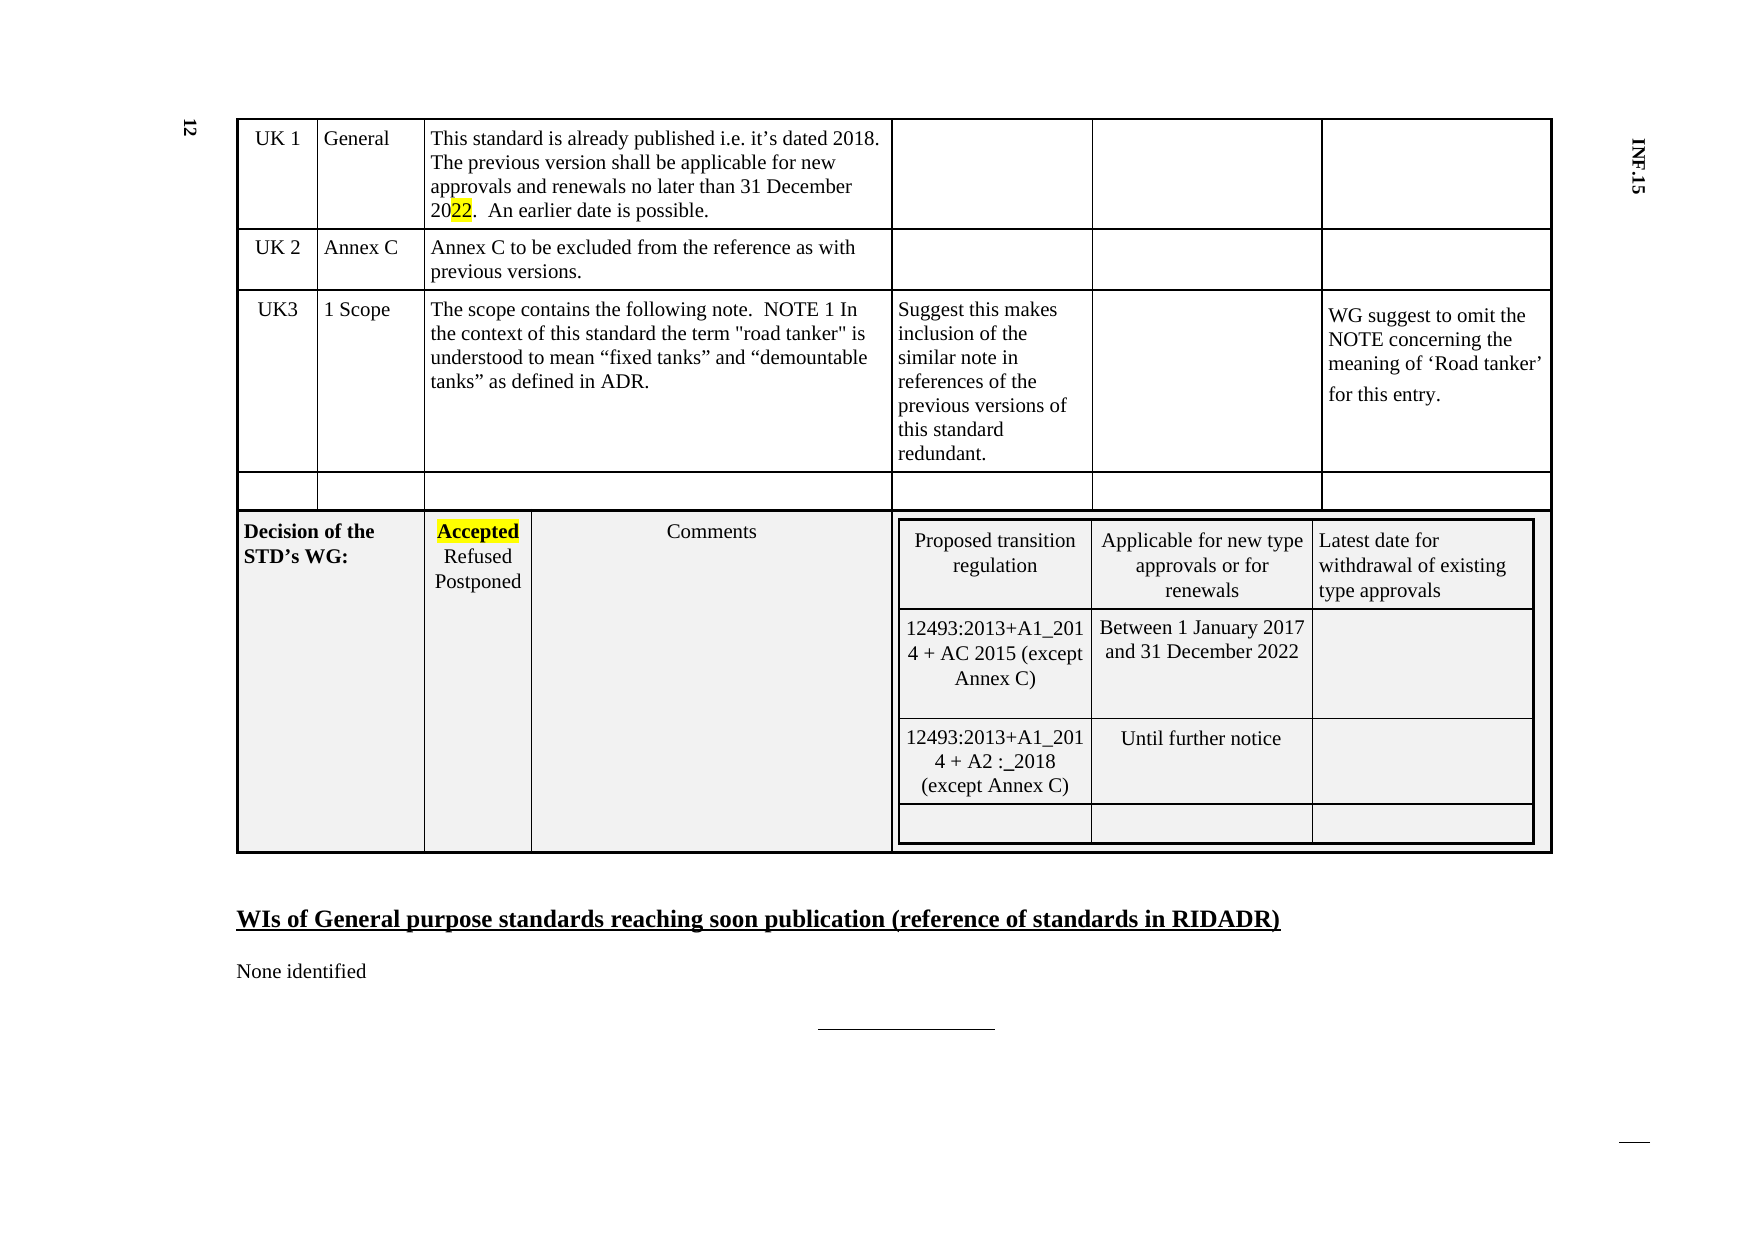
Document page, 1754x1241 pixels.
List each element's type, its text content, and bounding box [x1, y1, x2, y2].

table_cell Accepted Refused Postponed [425, 512, 531, 851]
table_cell [1093, 120, 1321, 228]
table_cell [893, 120, 1092, 228]
table_cell [318, 473, 424, 509]
table_cell Comments [532, 512, 891, 851]
text None identified [236, 958, 1459, 983]
table_cell [1323, 473, 1550, 509]
table_cell Annex C to be excluded from the reference as with previous versions. [425, 230, 891, 289]
table_cell [1093, 291, 1321, 471]
table_cell Suggest this makes inclusion of the similar note in references of the previous versions of this standard redundant. [893, 291, 1092, 471]
table_cell General [318, 120, 424, 228]
table_cell [893, 512, 1550, 851]
table_cell [1323, 120, 1550, 228]
table_cell [893, 230, 1092, 289]
table_cell Decision of the STD’s WG: [239, 512, 424, 851]
table_cell Annex C [318, 230, 424, 289]
table_cell [1323, 230, 1550, 289]
table_cell This standard is already published i.e. it’s dated 2018. The previous version shall be applicable for new approvals and renewals no later than 31 December 2022. An earlier date is possible. [425, 120, 891, 228]
table_cell UK3 [239, 291, 317, 471]
table_cell [425, 473, 891, 509]
text WIs of General purpose standards reaching soon publication (reference of standards in RIDADR) [236, 904, 1459, 933]
table_cell [893, 473, 1092, 509]
table_cell UK 2 [239, 230, 317, 289]
table_cell [1093, 230, 1321, 289]
table_cell The scope contains the following note. NOTE 1 In the context of this standard the term "road tanker" is understood to mean “fixed tanks” and “demountable tanks” as defined in ADR. [425, 291, 891, 471]
table_cell UK 1 [239, 120, 317, 228]
table_cell [239, 473, 317, 509]
table_cell 1 Scope [318, 291, 424, 471]
table_cell [1093, 473, 1321, 509]
table_cell WG suggest to omit the NOTE concerning the meaning of ‘Road tanker’ for this entry. [1323, 291, 1550, 471]
